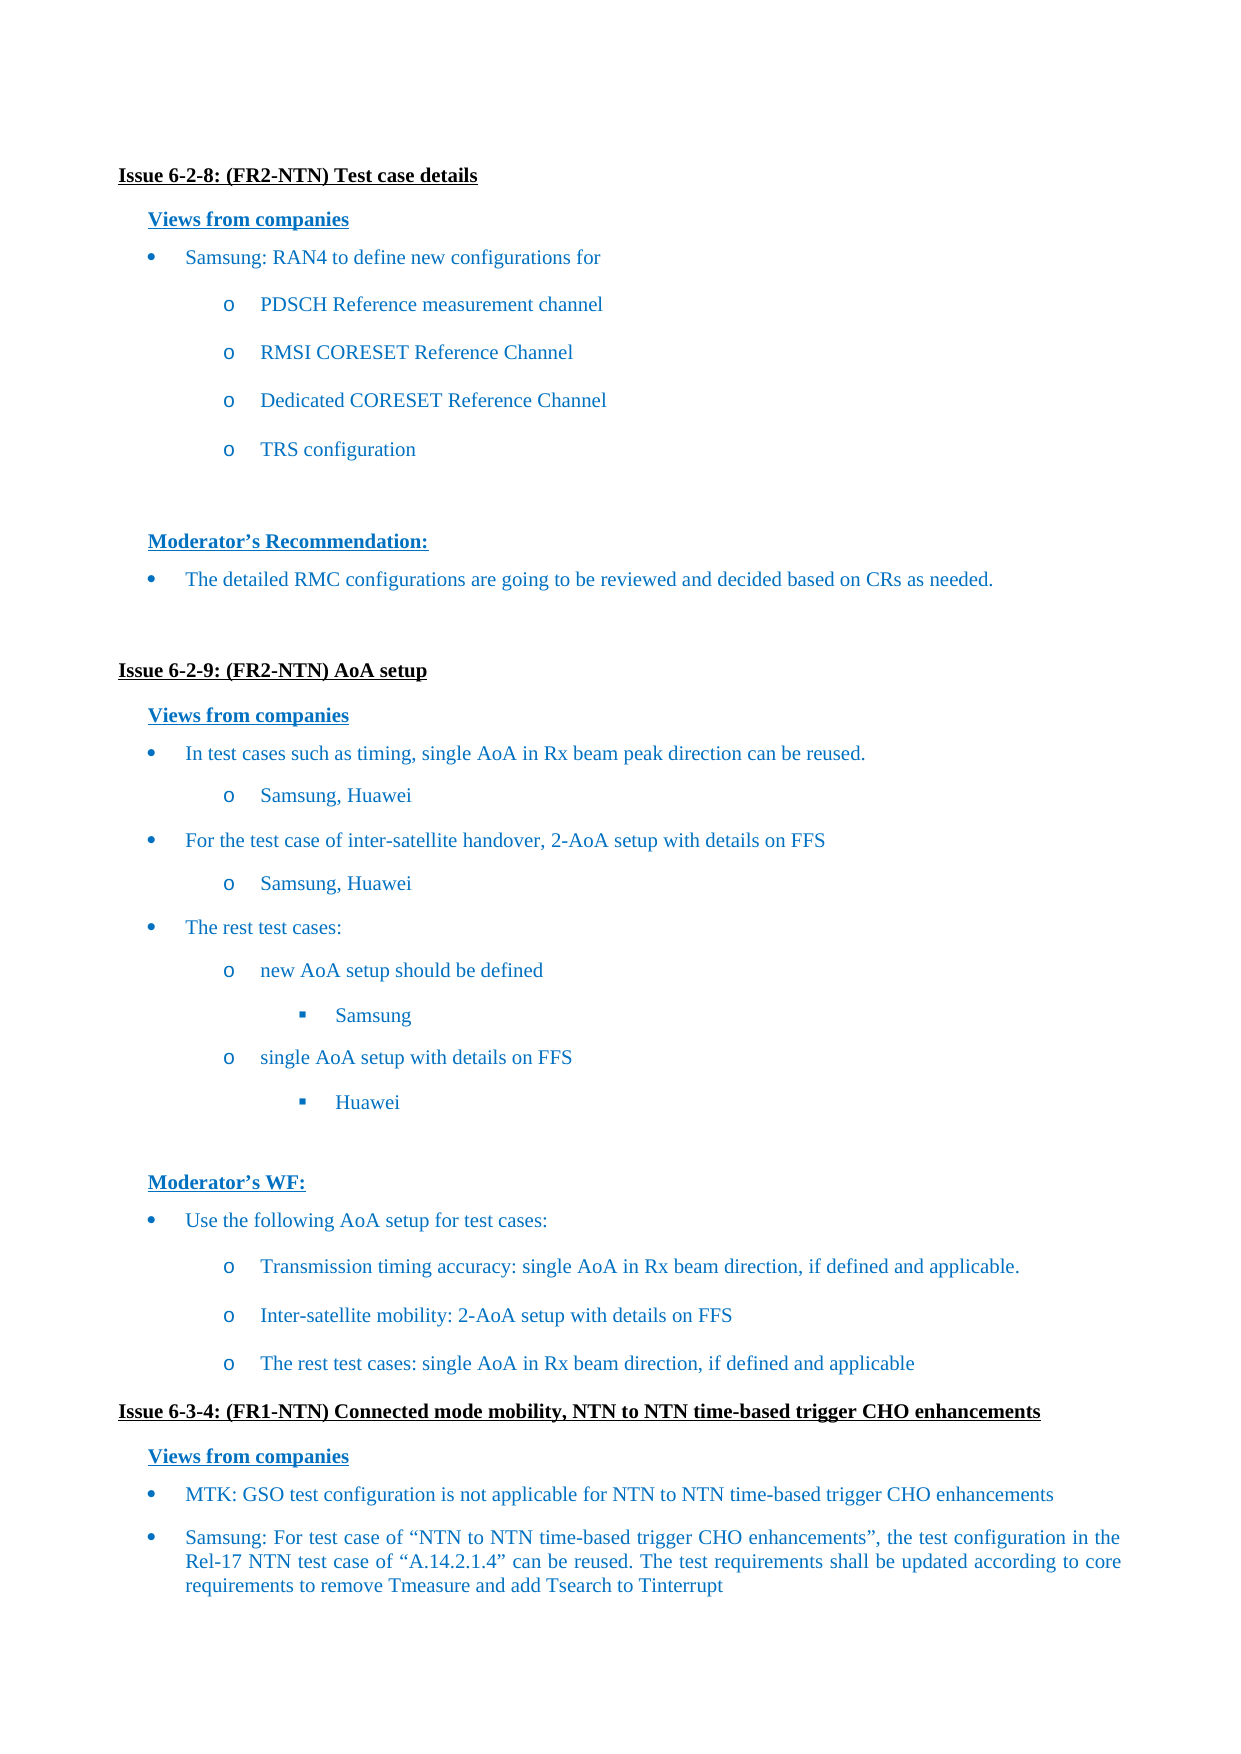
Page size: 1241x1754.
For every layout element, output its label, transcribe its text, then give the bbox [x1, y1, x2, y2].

list In test cases such as timing, single AoA in Rx beam peak direction can be reused. [148, 741, 1122, 765]
list The rest test cases: [148, 915, 1122, 939]
text Issue 6-2-8: (FR2-NTN) Test case details [118, 163, 1122, 187]
text Moderator’s WF: [118, 1170, 1122, 1194]
text Issue 6-2-9: (FR2-NTN) AoA setup [118, 658, 1122, 682]
list For the test case of inter-satellite handover, 2-AoA setup with details on FFS [148, 828, 1122, 852]
text Moderator’s Recommendation: [146, 529, 1122, 553]
list Samsung [298, 1002, 1122, 1027]
list RMSI CORESET Reference Channel [223, 340, 1122, 366]
text Views from companies [118, 703, 1122, 727]
list Transmission timing accuracy: single AoA in Rx beam direction, if defined and applicable. [223, 1254, 1122, 1280]
text Views from companies [118, 1444, 1122, 1468]
list single AoA setup with details on FFS [223, 1045, 1122, 1071]
list Dedicated CORESET Reference Channel [223, 388, 1122, 414]
list Samsung, Huawei [223, 783, 1122, 809]
list Inter-satellite mobility: 2-AoA setup with details on FFS [223, 1303, 1122, 1328]
text Views from companies [118, 207, 1122, 231]
list Samsung, Huawei [223, 871, 1122, 896]
list TRS configuration [223, 436, 1122, 462]
list MTK: GSO test configuration is not applicable for NTN to NTN time-based trigger CHO enhancements [148, 1482, 1122, 1506]
list The detailed RMC configurations are going to be reviewed and decided based on CRs as needed. [148, 567, 1122, 591]
list new AoA setup should be defined [223, 958, 1122, 984]
list Huawei [298, 1090, 1122, 1114]
list PDSCH Reference measurement channel [223, 291, 1122, 317]
list Samsung: RAN4 to define new configurations for [148, 245, 1122, 269]
text Issue 6-3-4: (FR1-NTN) Connected mode mobility, NTN to NTN time-based trigger CHO enhancements [118, 1399, 1122, 1423]
list Use the following AoA setup for test cases: [148, 1208, 1122, 1232]
list Samsung: For test case of “NTN to NTN time-based trigger CHO enhancements”, the test configuration in the Rel-17 NTN test case of “A.14.2.1.4” can be reused. The test requirements shall be updated according to core requirements to remove Tmeasure and add Tsearch to Tinterrupt [148, 1524, 1122, 1597]
list The rest test cases: single AoA in Rx beam direction, if defined and applicable [223, 1351, 1122, 1377]
